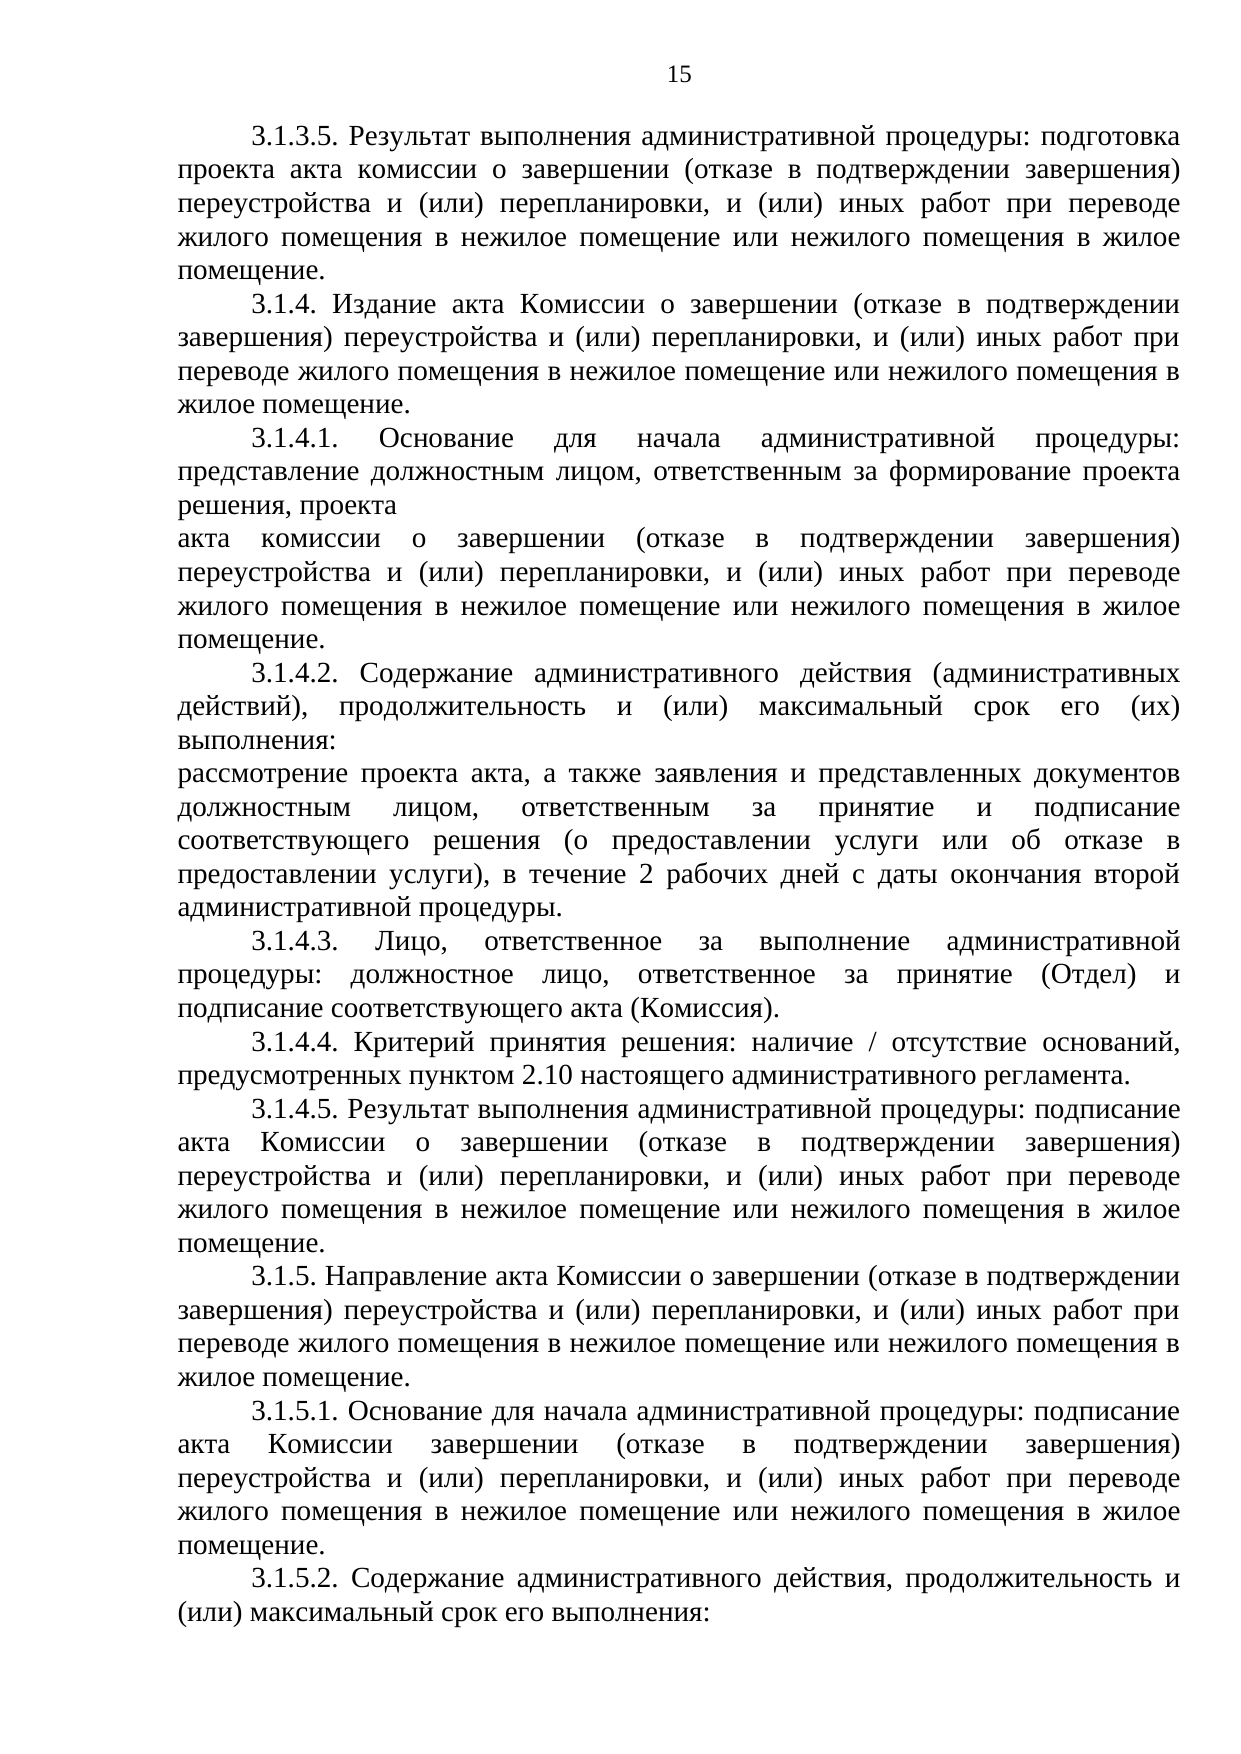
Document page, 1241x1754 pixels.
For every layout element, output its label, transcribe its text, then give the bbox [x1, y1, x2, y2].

title 3.1.4.1. Основание для начала административной процедуры: представление должностным лицом, ответственным за формирование проекта решения, проекта [177, 420, 1181, 521]
text 3.1.5. Направление акта Комиссии о завершении (отказе в подтверждении завершения) переустройства и (или) перепланировки, и (или) иных работ при переводе жилого помещения в нежилое помещение или нежилого помещения в жилое помещение. [177, 1258, 1181, 1393]
text 3.1.3.5. Результат выполнения административной процедуры: подготовка проекта акта комиссии о завершении (отказе в подтверждении завершения) переустройства и (или) перепланировки, и (или) иных работ при переводе жилого помещения в нежилое помещение или нежилого помещения в жилое помещение. [177, 118, 1181, 286]
text 3.1.5.1. Основание для начала административной процедуры: подписание акта Комиссии завершении (отказе в подтверждении завершения) переустройства и (или) перепланировки, и (или) иных работ при переводе жилого помещения в нежилое помещение или нежилого помещения в жилое помещение. [177, 1393, 1181, 1560]
text 3.1.4.3. Лицо, ответственное за выполнение административной процедуры: должностное лицо, ответственное за принятие (Отдел) и подписание соответствующего акта (Комиссия). [177, 923, 1181, 1024]
text 3.1.5.2. Содержание административного действия, продолжительность и (или) максимальный срок его выполнения: [177, 1560, 1181, 1627]
text 3.1.4.5. Результат выполнения административной процедуры: подписание акта Комиссии о завершении (отказе в подтверждении завершения) переустройства и (или) перепланировки, и (или) иных работ при переводе жилого помещения в нежилое помещение или нежилого помещения в жилое помещение. [177, 1091, 1181, 1258]
title 3.1.4. Издание акта Комиссии о завершении (отказе в подтверждении завершения) переустройства и (или) перепланировки, и (или) иных работ при переводе жилого помещения в нежилое помещение или нежилого помещения в жилое помещение. [177, 286, 1181, 420]
text рассмотрение проекта акта, а также заявления и представленных документов должностным лицом, ответственным за принятие и подписание соответствующего решения (о предоставлении услуги или об отказе в предоставлении услуги), в течение 2 рабочих дней с даты окончания второй административной процедуры. [177, 755, 1181, 923]
text 3.1.4.2. Содержание административного действия (административных действий), продолжительность и (или) максимальный срок его (их) выполнения: [177, 655, 1181, 755]
title акта комиссии о завершении (отказе в подтверждении завершения) переустройства и (или) перепланировки, и (или) иных работ при переводе жилого помещения в нежилое помещение или нежилого помещения в жилое помещение. [177, 521, 1181, 655]
text 3.1.4.4. Критерий принятия решения: наличие / отсутствие оснований, предусмотренных пунктом 2.10 настоящего административного регламента. [177, 1024, 1181, 1091]
